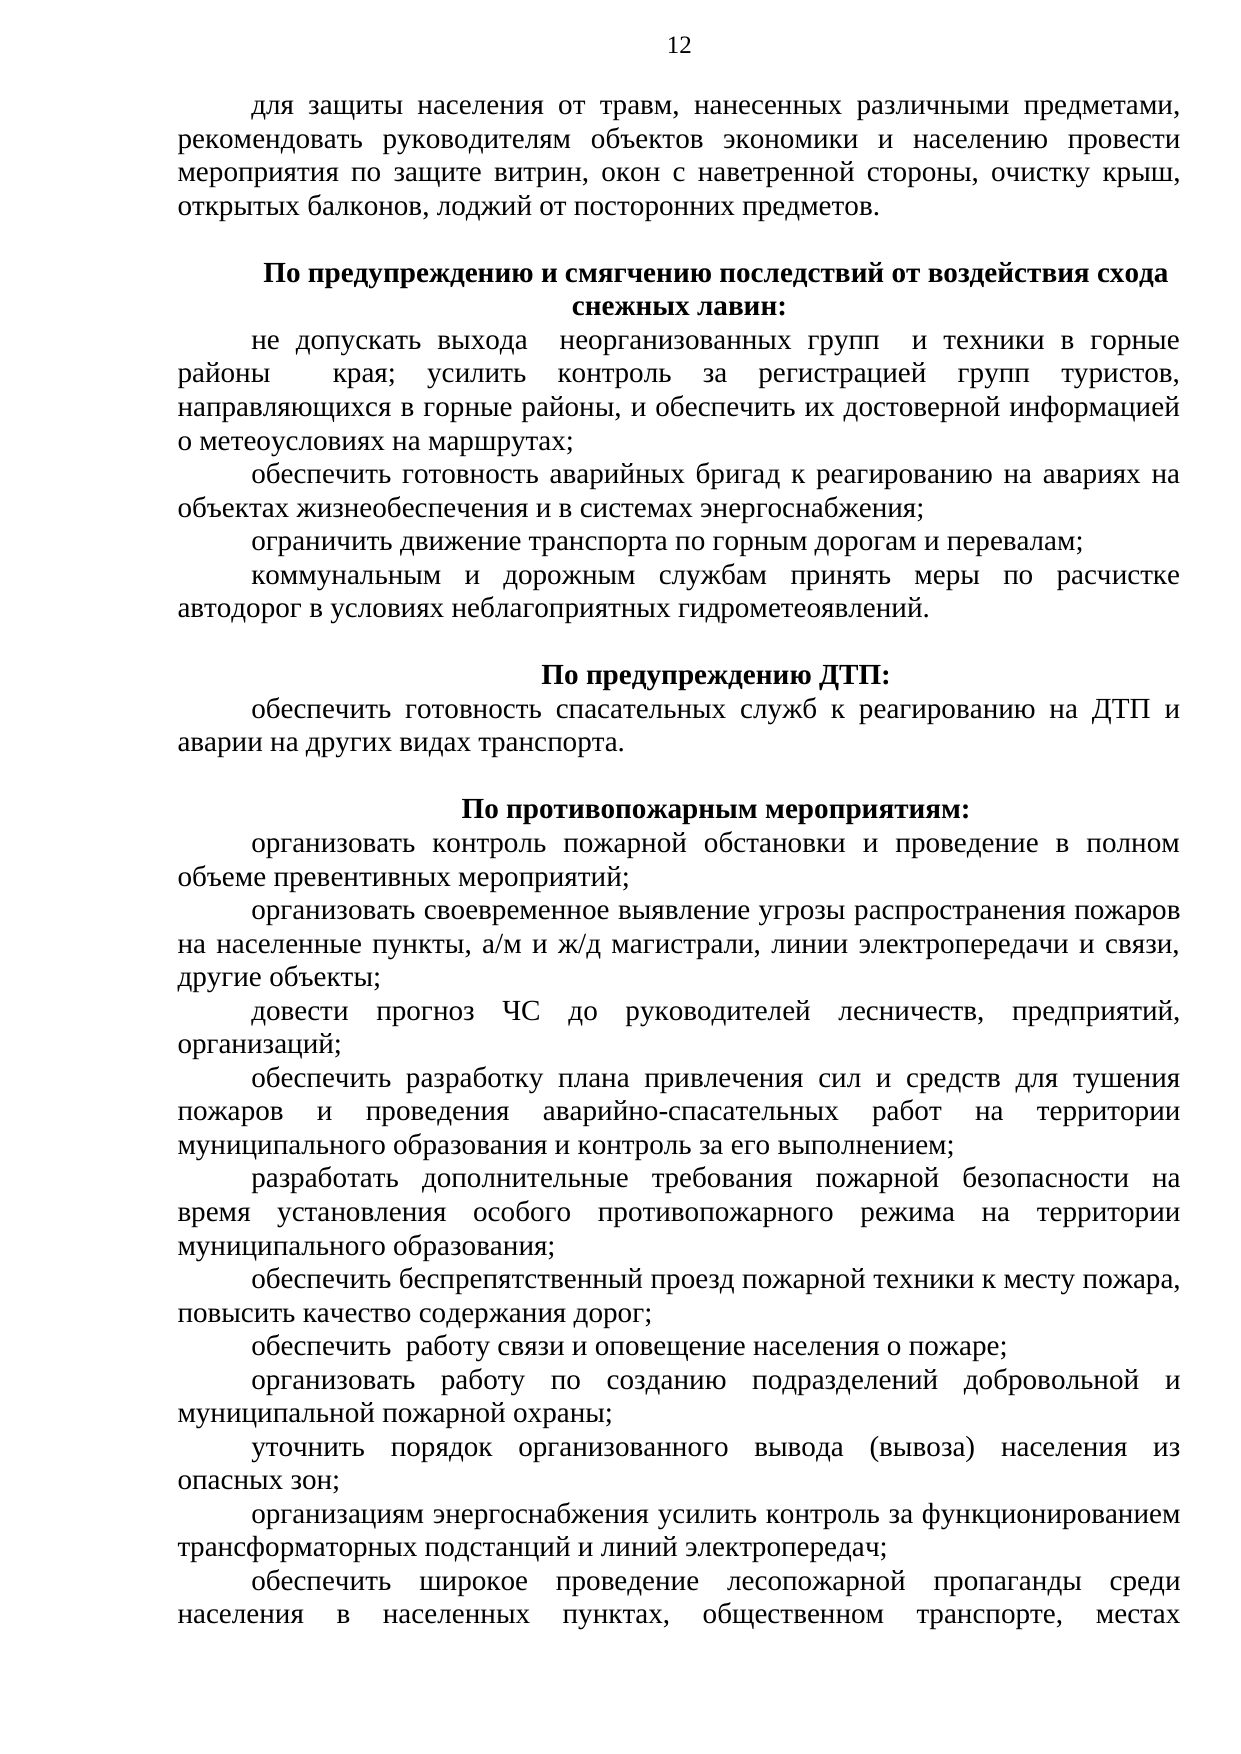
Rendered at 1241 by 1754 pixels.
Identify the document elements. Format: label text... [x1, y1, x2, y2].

text обеспечить работу связи и оповещение населения о пожаре; [177, 1328, 1181, 1362]
text организовать работу по созданию подразделений добровольной и муниципальной пожарной охраны; [177, 1362, 1181, 1429]
text организациям энергоснабжения усилить контроль за функционированием трансформаторных подстанций и линий электропередач; [177, 1496, 1181, 1563]
text обеспечить готовность спасательных служб к реагированию на ДТП и аварии на других видах транспорта. [177, 691, 1181, 758]
text разработать дополнительные требования пожарной безопасности на время установления особого противопожарного режима на территории муниципального образования; [177, 1161, 1181, 1261]
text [177, 1563, 1181, 1630]
text По противопожарным мероприятиям: [177, 792, 1181, 825]
text По предупреждению ДТП: [177, 657, 1181, 691]
text организовать своевременное выявление угрозы распространения пожаров на населенные пункты, а/м и ж/д магистрали, линии электропередачи и связи, другие объекты; [177, 892, 1181, 993]
text коммунальным и дорожным службам принять меры по расчистке автодорог в условиях неблагоприятных гидрометеоявлений. [177, 557, 1181, 624]
text довести прогноз ЧС до руководителей лесничеств, предприятий, организаций; [177, 993, 1181, 1060]
text для защиты населения от травм, нанесенных различными предметами, рекомендовать руководителям объектов экономики и населению провести мероприятия по защите витрин, окон с наветренной стороны, очистку крыш, открытых балконов, лоджий от посторонних предметов. [177, 59, 1181, 221]
text не допускать выхода неорганизованных групп и техники в горные районы края; усилить контроль за регистрацией групп туристов, направляющихся в горные районы, и обеспечить их достоверной информацией о метеоусловиях на маршрутах; [177, 322, 1181, 456]
text ограничить движение транспорта по горным дорогам и перевалам; [177, 523, 1181, 557]
text организовать контроль пожарной обстановки и проведение в полном объеме превентивных мероприятий; [177, 825, 1181, 892]
text обеспечить беспрепятственный проезд пожарной техники к месту пожара, повысить качество содержания дорог; [177, 1261, 1181, 1328]
text обеспечить разработку плана привлечения сил и средств для тушения пожаров и проведения аварийно-спасательных работ на территории муниципального образования и контроль за его выполнением; [177, 1060, 1181, 1161]
text уточнить порядок организованного вывода (вывоза) населения из опасных зон; [177, 1429, 1181, 1496]
text обеспечить готовность аварийных бригад к реагированию на авариях на объектах жизнеобеспечения и в системах энергоснабжения; [177, 456, 1181, 523]
text По предупреждению и смягчению последствий от воздействия схода снежных лавин: [177, 255, 1181, 322]
